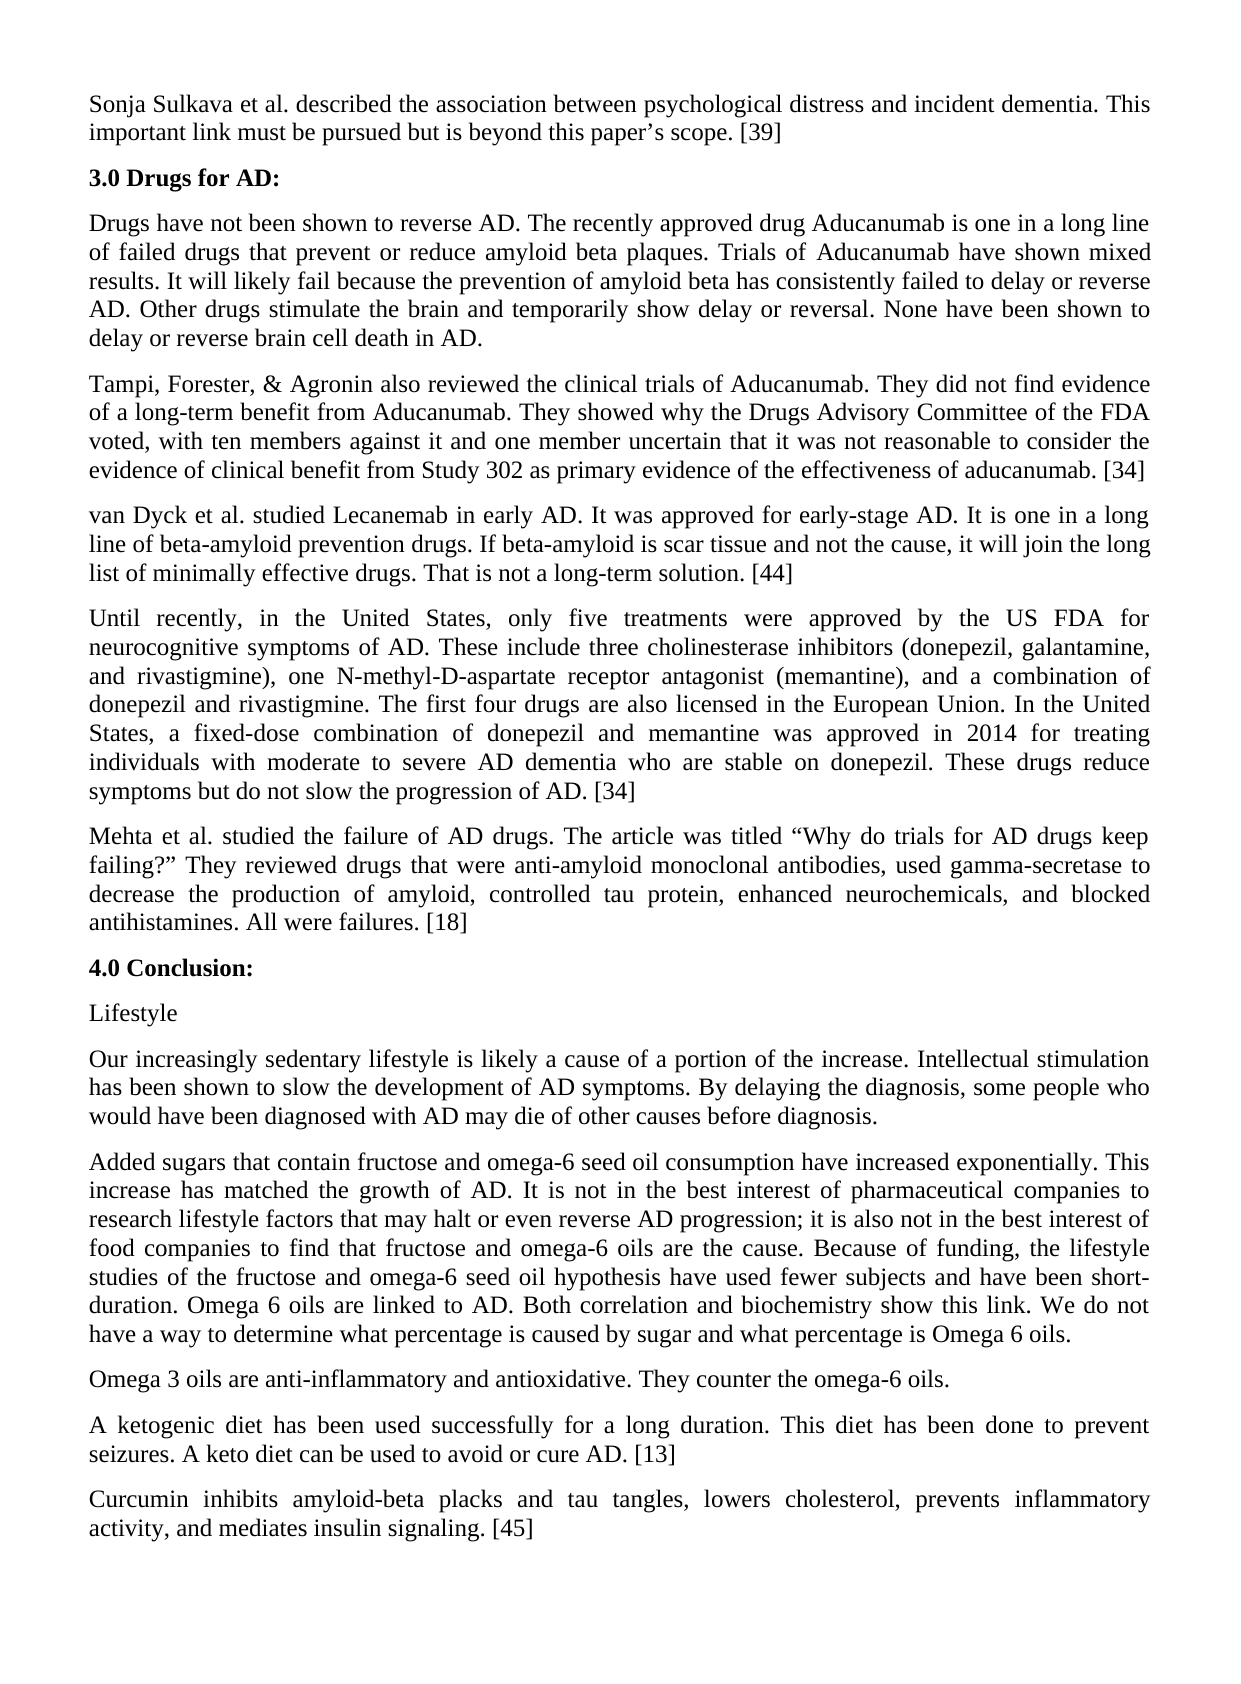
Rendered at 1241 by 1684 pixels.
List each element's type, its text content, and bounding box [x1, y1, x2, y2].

text Tampi, Forester, & Agronin also reviewed the clinical trials of Aducanumab. They did not find evidence of a long-term benefit from Aducanumab. They showed why the Drugs Advisory Committee of the FDA voted, with ten members against it and one member uncertain that it was not reasonable to consider the evidence of clinical benefit from Study 302 as primary evidence of the effectiveness of aducanumab. [34] [89, 369, 1152, 484]
text A ketogenic diet has been used successfully for a long duration. This diet has been done to prevent seizures. A keto diet can be used to avoid or cure AD. [13] [89, 1410, 1152, 1467]
text Mehta et al. studied the failure of AD drugs. The article was titled “Why do trials for AD drugs keep failing?” They reviewed drugs that were anti-amyloid monoclonal antibodies, used gamma-secretase to decrease the production of amyloid, controlled tau protein, enhanced neurochemicals, and blocked antihistamines. All were failures. [18] [89, 821, 1152, 936]
text 4.0 Conclusion: [89, 953, 1152, 982]
text Drugs have not been shown to reverse AD. The recently approved drug Aducanumab is one in a long line of failed drugs that prevent or reduce amyloid beta plaques. Trials of Aducanumab have shown mixed results. It will likely fail because the prevention of amyloid beta has consistently failed to delay or reverse AD. Other drugs stimulate the brain and temporarily show delay or reversal. None have been shown to delay or reverse brain cell death in AD. [89, 208, 1152, 352]
text Omega 3 oils are anti-inflammatory and antioxidative. They counter the omega-6 oils. [89, 1364, 1152, 1393]
text van Dyck et al. studied Lecanemab in early AD. It was approved for early-stage AD. It is one in a long line of beta-amyloid prevention drugs. If beta-amyloid is scar tissue and not the cause, it will join the long list of minimally effective drugs. That is not a long-term solution. [44] [89, 500, 1152, 587]
text 3.0 Drugs for AD: [89, 163, 1152, 192]
text Added sugars that contain fructose and omega-6 seed oil consumption have increased exponentially. This increase has matched the growth of AD. It is not in the best interest of pharmaceutical companies to research lifestyle factors that may halt or even reverse AD progression; it is also not in the best interest of food companies to find that fructose and omega-6 oils are the cause. Because of funding, the lifestyle studies of the fructose and omega-6 seed oil hypothesis have used fewer subjects and have been short-duration. Omega 6 oils are linked to AD. Both correlation and biochemistry show this link. We do not have a way to determine what percentage is caused by sugar and what percentage is Omega 6 oils. [89, 1147, 1152, 1348]
text Until recently, in the United States, only five treatments were approved by the US FDA for neurocognitive symptoms of AD. These include three cholinesterase inhibitors (donepezil, galantamine, and rivastigmine), one N-methyl-D-aspartate receptor antagonist (memantine), and a combination of donepezil and rivastigmine. The first four drugs are also licensed in the European Union. In the United States, a fixed-dose combination of donepezil and memantine was approved in 2014 for treating individuals with moderate to severe AD dementia who are stable on donepezil. These drugs reduce symptoms but do not slow the progression of AD. [34] [89, 603, 1152, 804]
text Sonja Sulkava et al. described the association between psychological distress and incident dementia. This important link must be pursued but is beyond this paper’s scope. [39] [89, 89, 1152, 146]
text Our increasingly sedentary lifestyle is likely a cause of a portion of the increase. Intellectual stimulation has been shown to slow the development of AD symptoms. By delaying the diagnosis, some people who would have been diagnosed with AD may die of other causes before diagnosis. [89, 1044, 1152, 1130]
text Curcumin inhibits amyloid-beta placks and tau tangles, lowers cholesterol, prevents inflammatory activity, and mediates insulin signaling. [45] [89, 1484, 1152, 1542]
text Lifestyle [89, 998, 1152, 1027]
